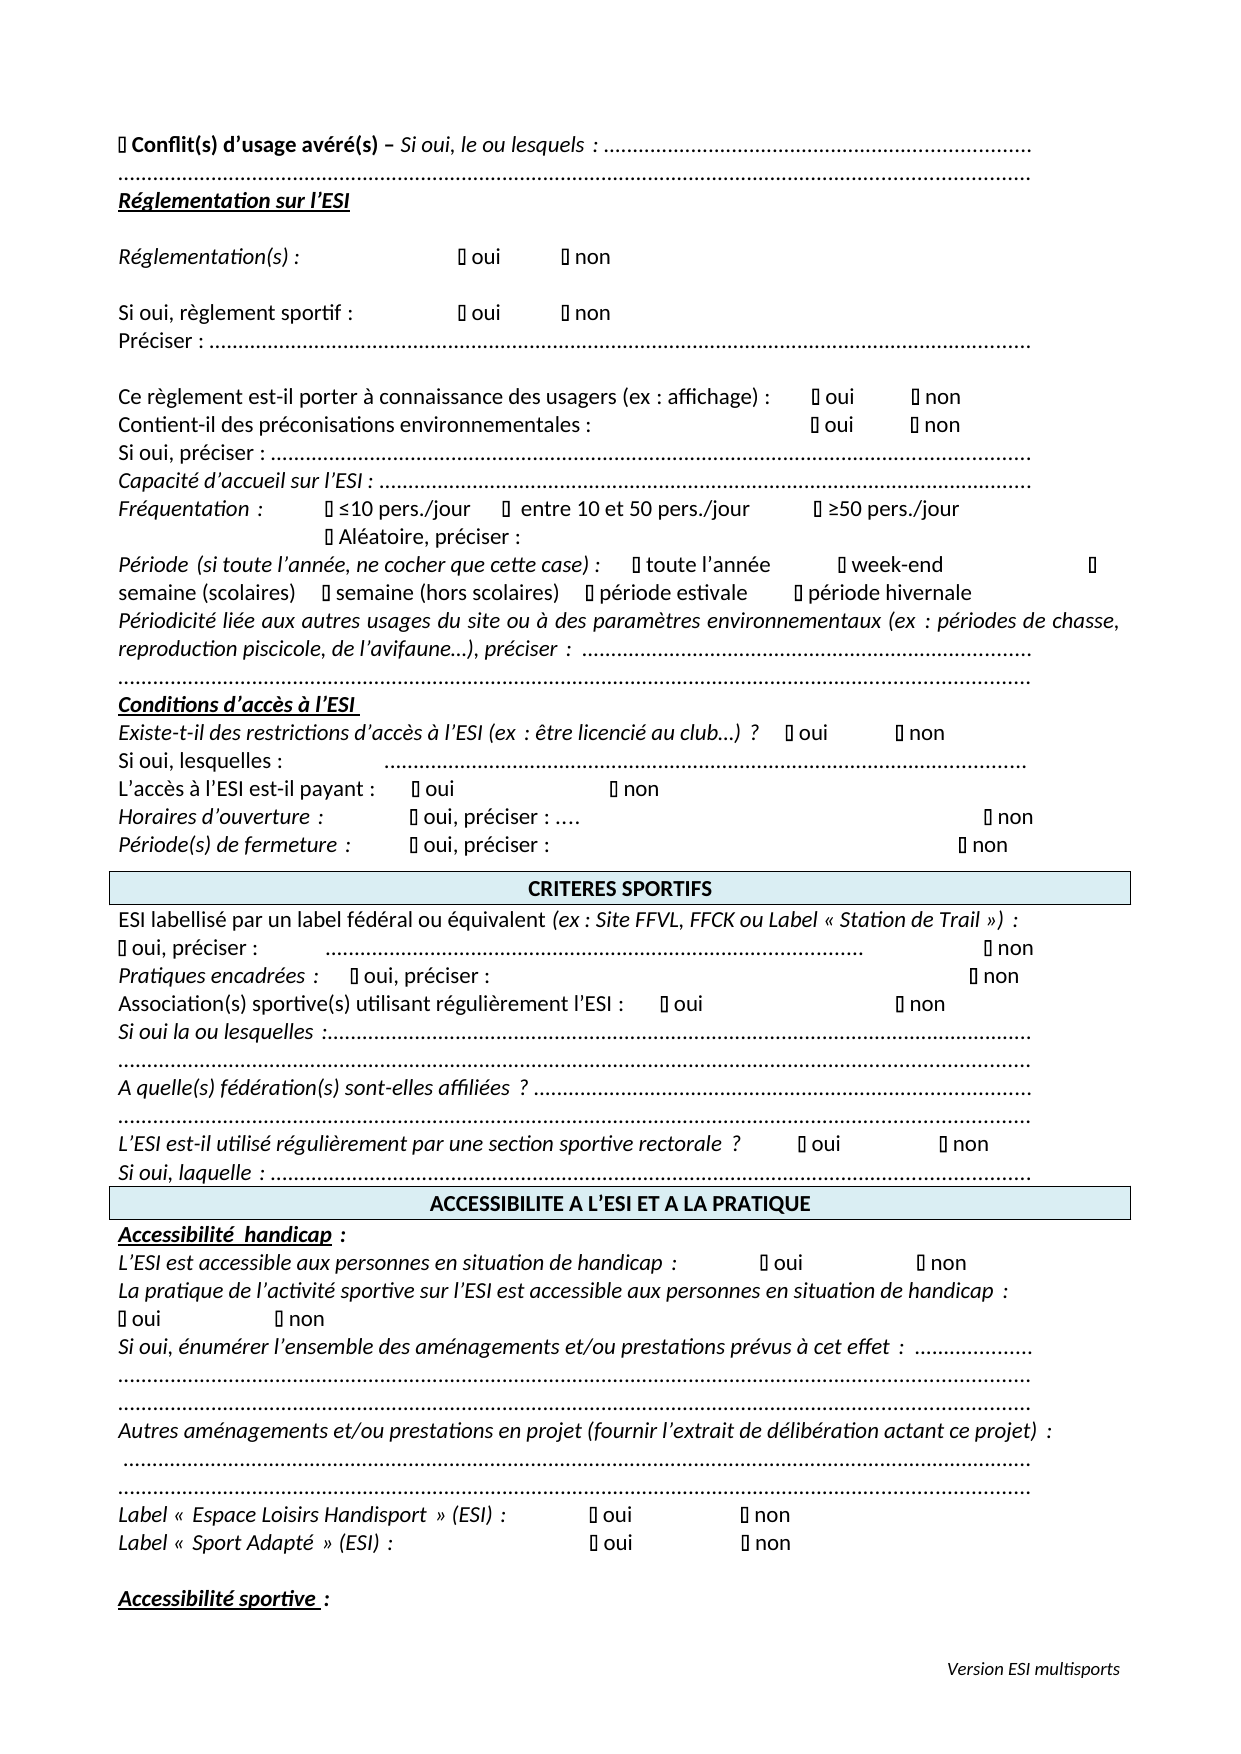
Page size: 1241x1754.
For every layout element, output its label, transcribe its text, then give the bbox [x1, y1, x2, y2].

text ESI labellisé par un label fédéral ou équivalent (ex : Site FFVL, FFCK ou Label « Station de Trail ») : [118, 905, 1122, 933]
text L’ESI est accessible aux personnes en situation de handicap : oui non [118, 1248, 1122, 1276]
text Si oui, laquelle : [118, 1158, 1122, 1186]
text L’accès à l’ESI est-il payant : oui non [118, 774, 1122, 802]
text Réglementation(s) : oui non [118, 242, 1122, 270]
text Si oui, règlement sportif : oui non [118, 298, 1122, 326]
text ACCESSIBILITE A L’ESI ET A LA PRATIQUE [110, 1187, 1130, 1219]
text Pratiques encadrées : oui, préciser : non [118, 961, 1122, 989]
text Conflit(s) d’usage avéré(s) – Si oui, le ou lesquels : [118, 130, 1122, 158]
text La pratique de l’activité sportive sur l’ESI est accessible aux personnes en situation de handicap : [118, 1276, 1122, 1304]
text Aléatoire, préciser : [118, 522, 1122, 550]
text Si oui, préciser : [118, 438, 1122, 466]
text Si oui, lesquelles : [118, 746, 1122, 774]
text Si oui, énumérer l’ensemble des aménagements et/ou prestations prévus à cet effet : [118, 1332, 1122, 1360]
text Autres aménagements et/ou prestations en projet (fournir l’extrait de délibération actant ce projet) : [118, 1416, 1122, 1444]
text Label « Sport Adapté » (ESI) : oui non [118, 1528, 1122, 1556]
text Horaires d’ouverture : oui, préciser : non [118, 802, 1122, 830]
text CRITERES SPORTIFS [110, 872, 1130, 904]
text Capacité d’accueil sur l’ESI : [118, 466, 1122, 494]
text Label « Espace Loisirs Handisport » (ESI) : oui non [118, 1500, 1122, 1528]
text Existe-t-il des restrictions d’accès à l’ESI (ex : être licencié au club…) ? oui non [118, 718, 1122, 746]
text Périodicité liée aux autres usages du site ou à des paramètres environnementaux (ex : périodes de chasse, reproduction piscicole, de l’avifaune…), préciser : [118, 606, 1122, 662]
text L’ESI est-il utilisé régulièrement par une section sportive rectorale ? oui non [118, 1129, 1122, 1158]
text Association(s) sportive(s) utilisant régulièrement l’ESI : oui non [118, 989, 1122, 1017]
text Accessibilité handicap : [118, 1220, 1122, 1248]
text A quelle(s) fédération(s) sont-elles affiliées ? [118, 1073, 1122, 1102]
text Accessibilité sportive : [118, 1584, 1122, 1612]
text oui, préciser : non [118, 933, 1122, 961]
text Contient-il des préconisations environnementales : oui non [118, 410, 1122, 438]
text Période(s) de fermeture : oui, préciser : non [118, 830, 1122, 858]
text Conditions d’accès à l’ESI [118, 690, 1122, 718]
text oui non [118, 1304, 1122, 1332]
text Fréquentation : ≤10 pers./jour entre 10 et 50 pers./jour ≥50 pers./jour [118, 494, 1122, 522]
text Réglementation sur l’ESI [118, 186, 1122, 214]
text Si oui la ou lesquelles : [118, 1017, 1122, 1046]
text Période (si toute l’année, ne cocher que cette case) : toute l’année week-end semaine (scolaires) semaine (hors scolaires) période estivale période hivernale [118, 550, 1107, 606]
text Ce règlement est-il porter à connaissance des usagers (ex : affichage) : oui non [118, 382, 1122, 410]
text Préciser : [118, 326, 1122, 354]
